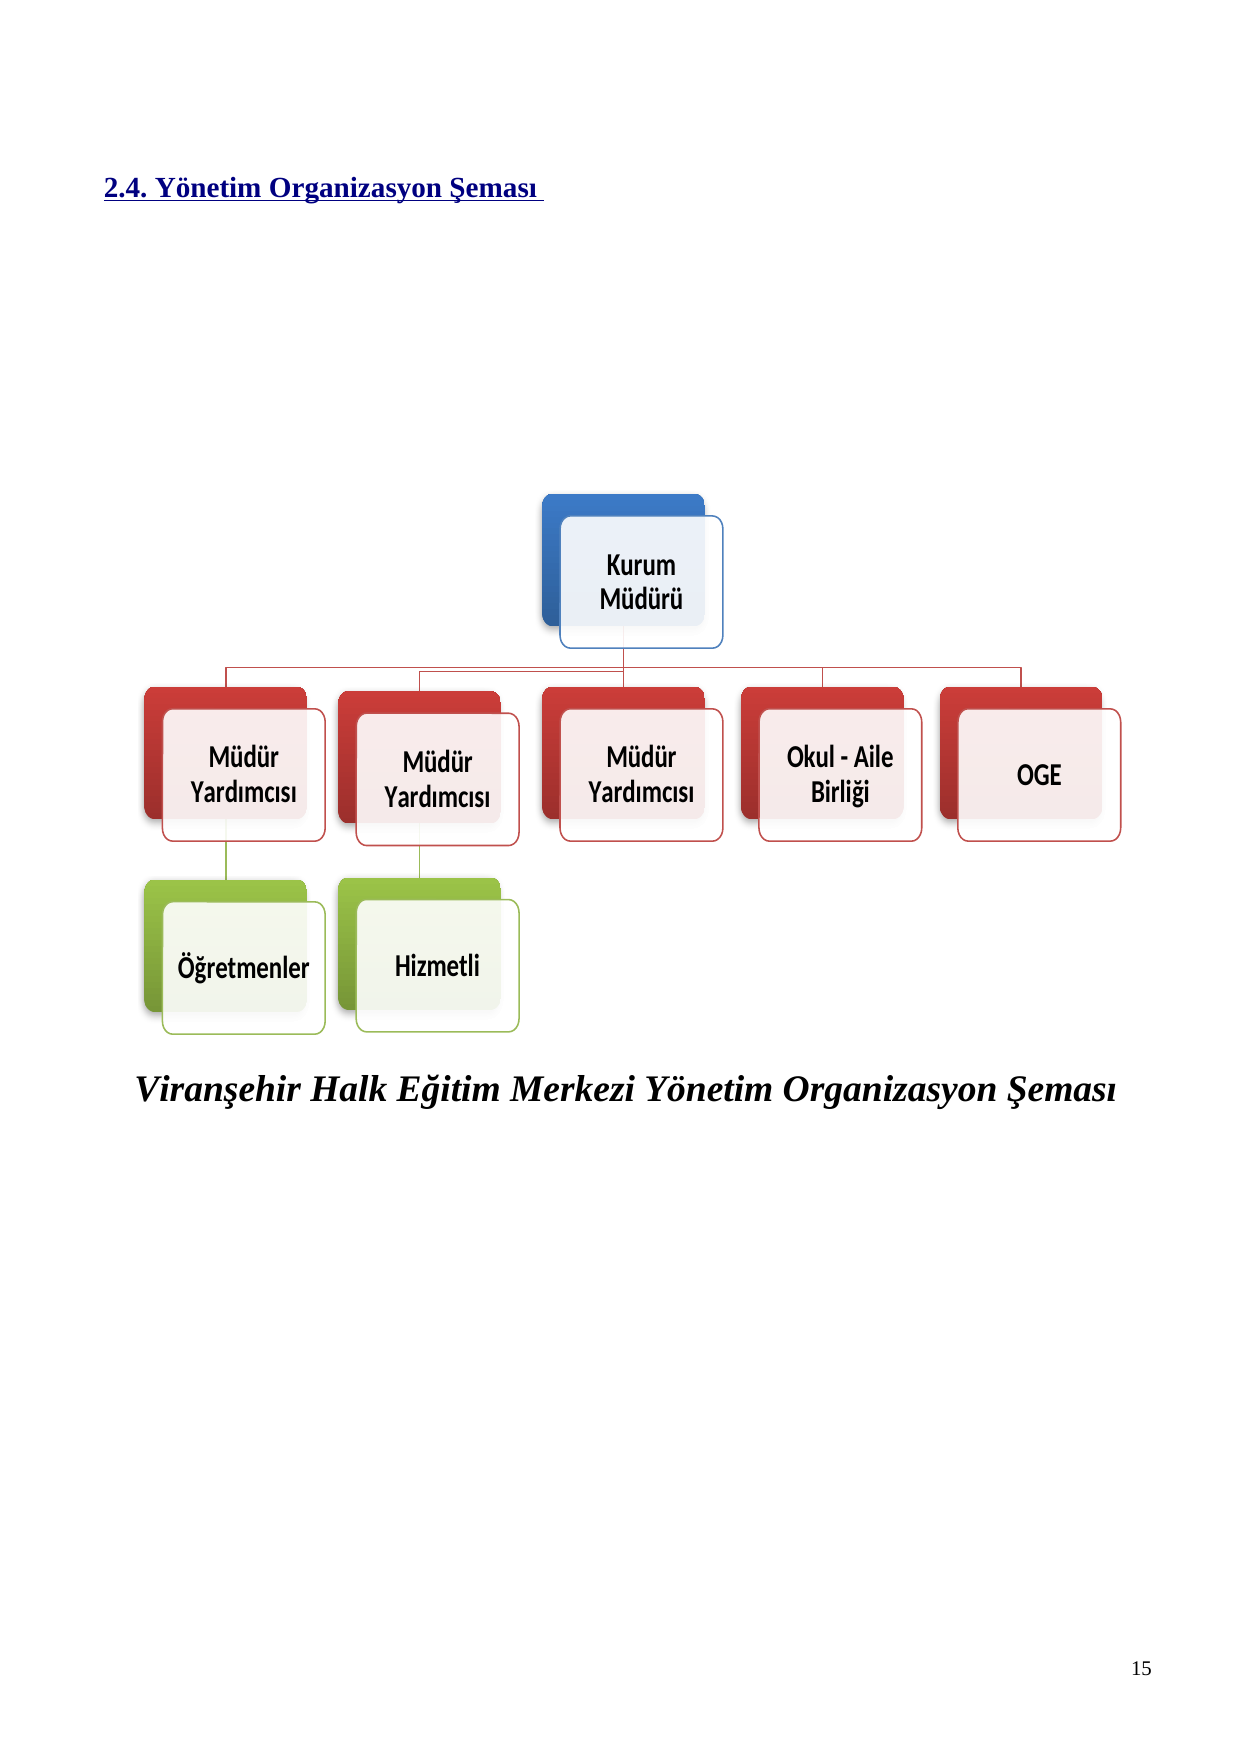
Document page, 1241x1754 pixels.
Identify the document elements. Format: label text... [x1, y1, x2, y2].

text Viranşehir Halk Eğitim Merkezi Yönetim Organizasyon Şeması [103, 1066, 1152, 1109]
text 2.4. Yönetim Organizasyon Şeması [103, 171, 1152, 204]
